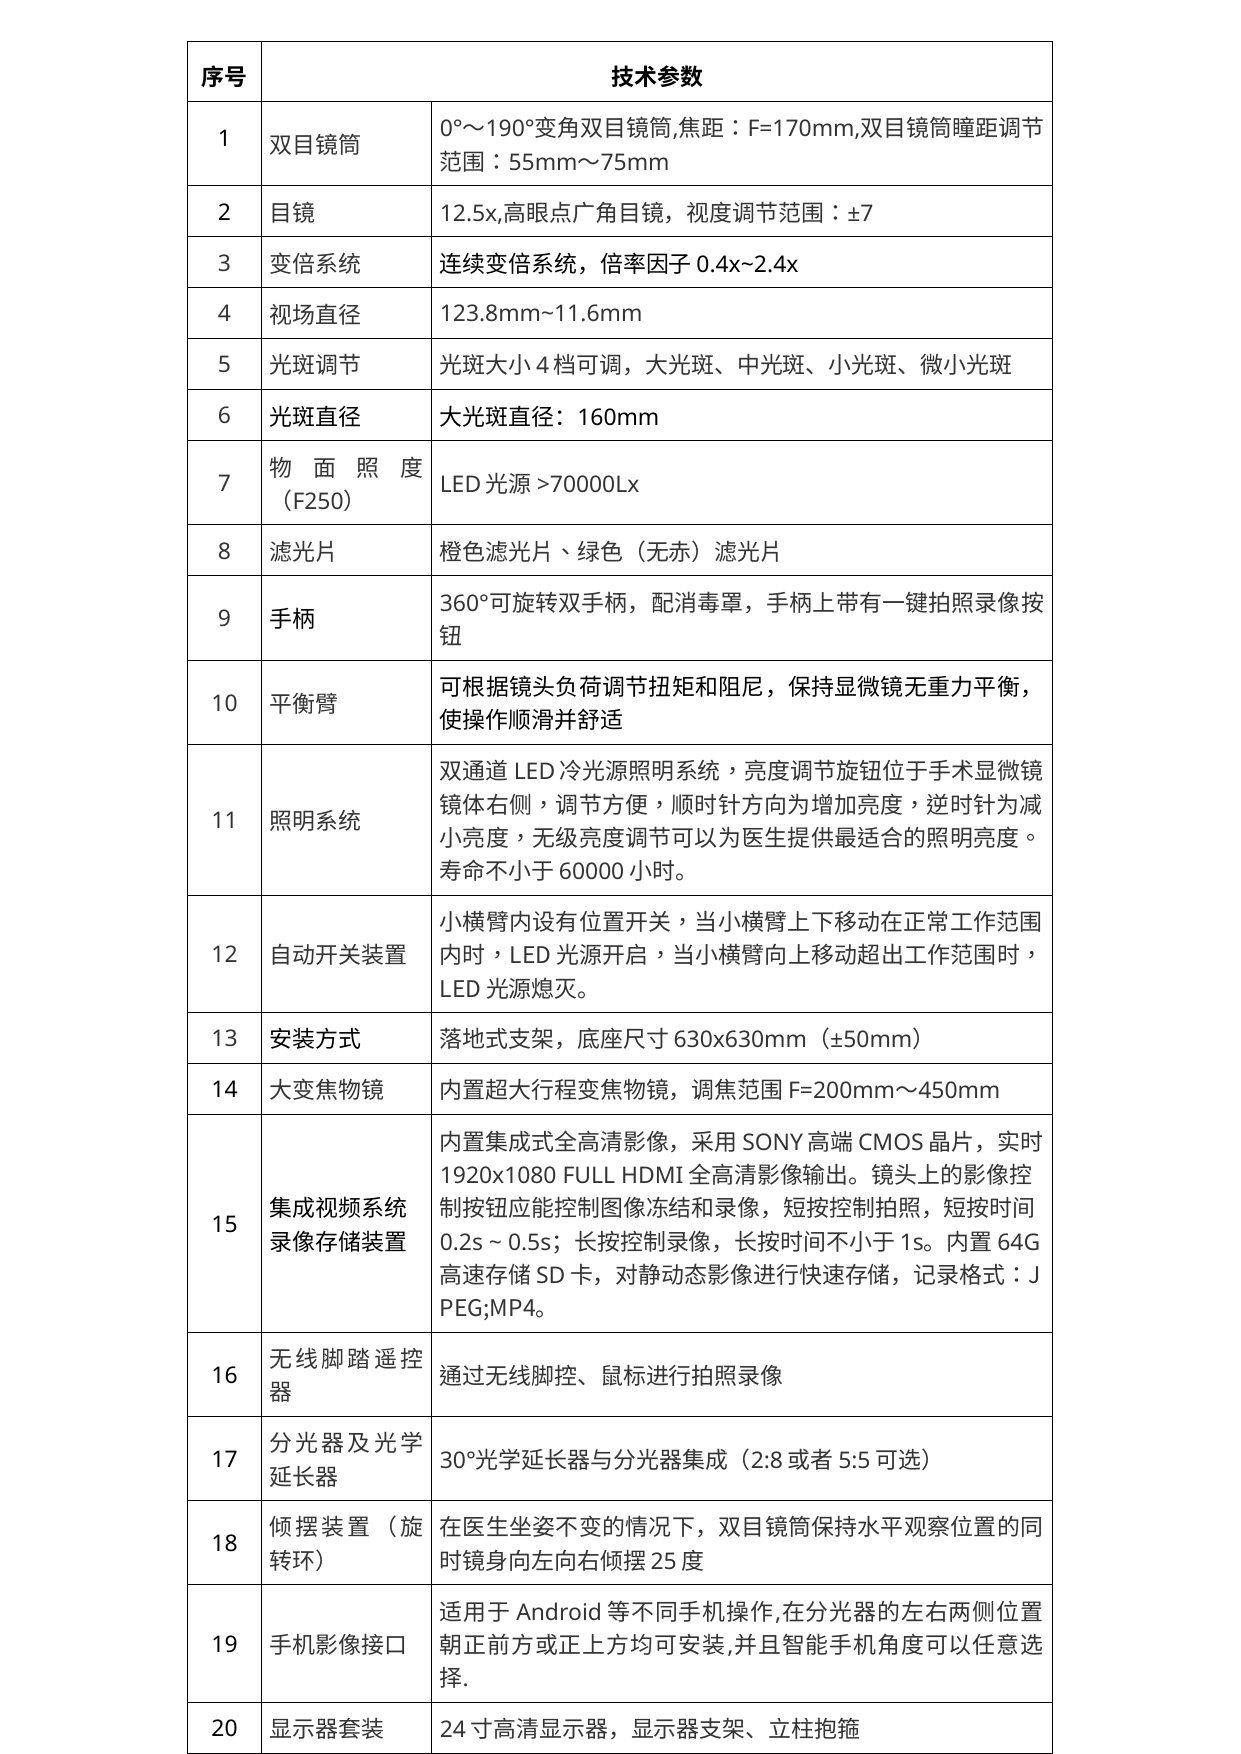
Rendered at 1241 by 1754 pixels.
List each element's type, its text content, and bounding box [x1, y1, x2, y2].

table_cell 集成视频系统 录像存储装置 [262, 1115, 431, 1332]
table_cell 通过无线脚控、鼠标进行拍照录像 [432, 1333, 1052, 1416]
table_cell 光斑直径 [262, 390, 431, 440]
table_cell 7 [188, 441, 261, 524]
table_cell 连续变倍系统，倍率因子0.4x~2.4x [432, 237, 1052, 287]
table_cell 10 [188, 661, 261, 744]
table_cell 4 [188, 288, 261, 338]
table_cell 18 [188, 1501, 261, 1584]
table_cell 16 [188, 1333, 261, 1416]
table_cell 13 [188, 1013, 261, 1063]
table_cell 光斑调节 [262, 339, 431, 389]
table_cell 显示器套装 [262, 1703, 431, 1753]
table_cell 分光器及光学延长器 [262, 1417, 431, 1500]
table_cell 光斑大小4档可调，大光斑、中光斑、小光斑、微小光斑 [432, 339, 1052, 389]
table_cell 手机影像接口 [262, 1585, 431, 1702]
table_cell 平衡臂 [262, 661, 431, 744]
table_cell 无线脚踏遥控器 [262, 1333, 431, 1416]
table_cell 2 [188, 186, 261, 236]
table_cell 在医生坐姿不变的情况下，双目镜筒保持水平观察位置的同时镜身向左向右倾摆25度 [432, 1501, 1052, 1584]
table_cell 0°～190°变角双目镜筒,焦距：F=170mm,双目镜筒瞳距调节范围：55mm～75mm [432, 102, 1052, 185]
table_cell 变倍系统 [262, 237, 431, 287]
table_cell 5 [188, 339, 261, 389]
table_cell 15 [188, 1115, 261, 1332]
table_cell 11 [188, 745, 261, 894]
table_cell 手柄 [262, 576, 431, 659]
table_cell 12 [188, 896, 261, 1012]
table_cell 123.8mm~11.6mm [432, 288, 1052, 338]
table_cell 30°光学延长器与分光器集成（2:8或者5:5可选） [432, 1417, 1052, 1500]
table_cell 360°可旋转双手柄，配消毒罩，手柄上带有一键拍照录像按钮 [432, 576, 1052, 659]
table_cell 橙色滤光片、绿色（无赤）滤光片 [432, 525, 1052, 575]
table_cell 可根据镜头负荷调节扭矩和阻尼，保持显微镜无重力平衡，使操作顺滑并舒适 [432, 661, 1052, 744]
table_cell 3 [188, 237, 261, 287]
table_cell 24寸高清显示器，显示器支架、立柱抱箍 [432, 1703, 1052, 1753]
table_cell 目镜 [262, 186, 431, 236]
table_cell 适用于Android等不同手机操作,在分光器的左右两侧位置朝正前方或正上方均可安装,并且智能手机角度可以任意选择. [432, 1585, 1052, 1702]
table_cell 内置超大行程变焦物镜，调焦范围F=200mm～450mm [432, 1064, 1052, 1114]
table_cell 19 [188, 1585, 261, 1702]
table_cell 9 [188, 576, 261, 659]
table_cell 照明系统 [262, 745, 431, 894]
table_cell 14 [188, 1064, 261, 1114]
table_cell 滤光片 [262, 525, 431, 575]
table_cell 自动开关装置 [262, 896, 431, 1012]
table_cell 17 [188, 1417, 261, 1500]
table_cell 内置集成式全高清影像，采用SONY高端CMOS晶片，实时1920x1080 FULL HDMI全高清影像输出。镜头上的影像控制按钮应能控制图像冻结和录像，短按控制拍照，短按时间0.2s ~ 0.5s；长按控制录像，长按时间不小于1s。内置64G高速存储SD卡，对静动态影像进行快速存储，记录格式：JPEG;MP4。 [432, 1115, 1052, 1332]
table_cell 双通道LED冷光源照明系统，亮度调节旋钮位于手术显微镜镜体右侧，调节方便，顺时针方向为增加亮度，逆时针为减小亮度，无级亮度调节可以为医生提供最适合的照明亮度。寿命不小于60000小时。 [432, 745, 1052, 894]
table_cell 12.5x,高眼点广角目镜，视度调节范围：±7 [432, 186, 1052, 236]
table_cell 落地式支架，底座尺寸630x630mm（±50mm） [432, 1013, 1052, 1063]
table_cell 8 [188, 525, 261, 575]
table_cell 安装方式 [262, 1013, 431, 1063]
table_cell 大变焦物镜 [262, 1064, 431, 1114]
table_cell 视场直径 [262, 288, 431, 338]
table_cell LED光源 >70000Lx [432, 441, 1052, 524]
table_cell 双目镜筒 [262, 102, 431, 185]
table_cell 倾摆装置（旋转环） [262, 1501, 431, 1584]
table_cell 20 [188, 1703, 261, 1753]
table_header 技术参数 [262, 42, 1052, 101]
table_cell 大光斑直径：160mm [432, 390, 1052, 440]
table_cell 物面照度（F250） [262, 441, 431, 524]
table_header 序号 [188, 42, 261, 101]
table_cell 1 [188, 102, 261, 185]
table_cell 6 [188, 390, 261, 440]
table_cell 小横臂内设有位置开关，当小横臂上下移动在正常工作范围内时，LED光源开启，当小横臂向上移动超出工作范围时，LED光源熄灭。 [432, 896, 1052, 1012]
